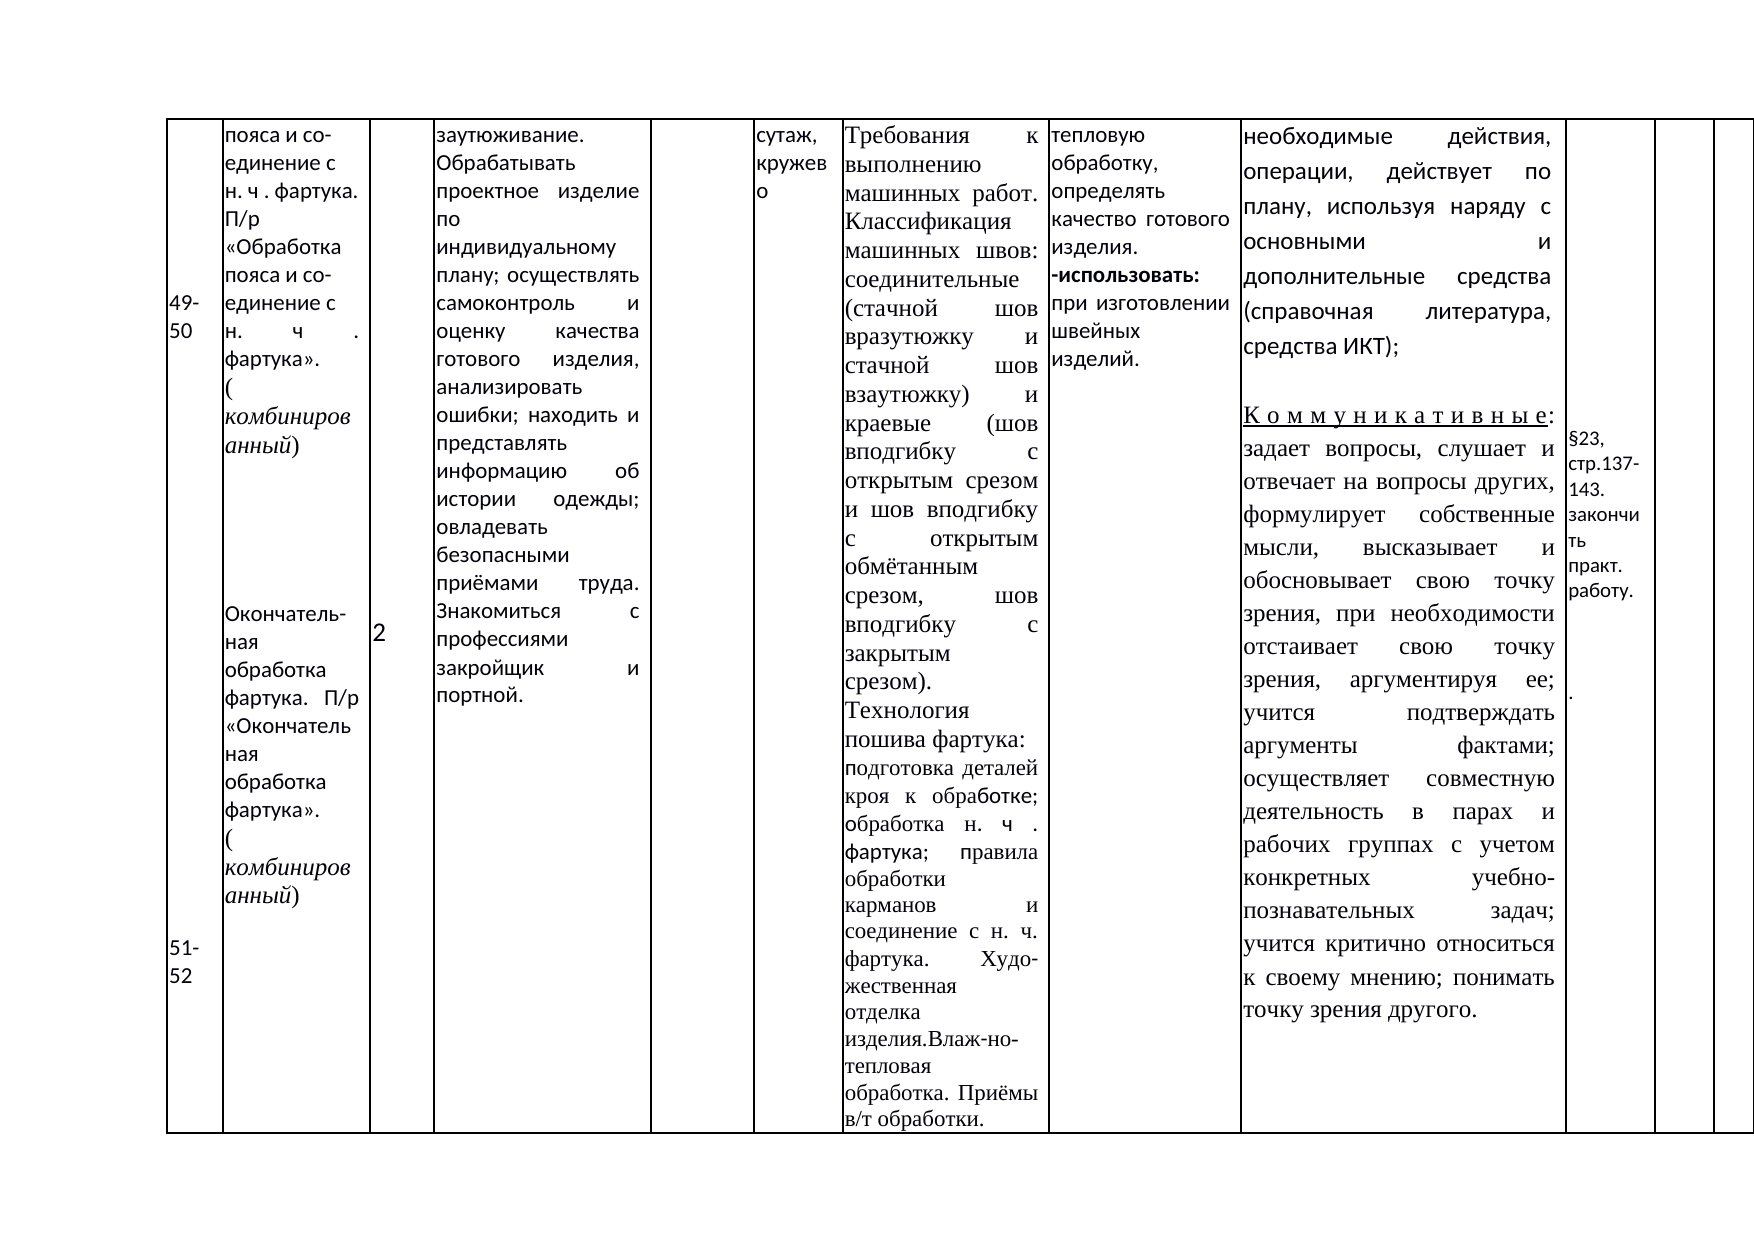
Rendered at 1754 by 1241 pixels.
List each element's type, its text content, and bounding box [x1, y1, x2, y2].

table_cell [844, 120, 1048, 1132]
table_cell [1567, 120, 1654, 1132]
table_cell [435, 120, 650, 1132]
table_cell [1656, 120, 1713, 1132]
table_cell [1050, 120, 1240, 1132]
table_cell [1242, 120, 1565, 1132]
table_cell [1715, 120, 1753, 1132]
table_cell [168, 120, 222, 1132]
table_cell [652, 120, 753, 1132]
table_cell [224, 120, 369, 1132]
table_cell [755, 120, 842, 1132]
table_cell 10 2 2 2 2 2 [371, 120, 433, 1132]
